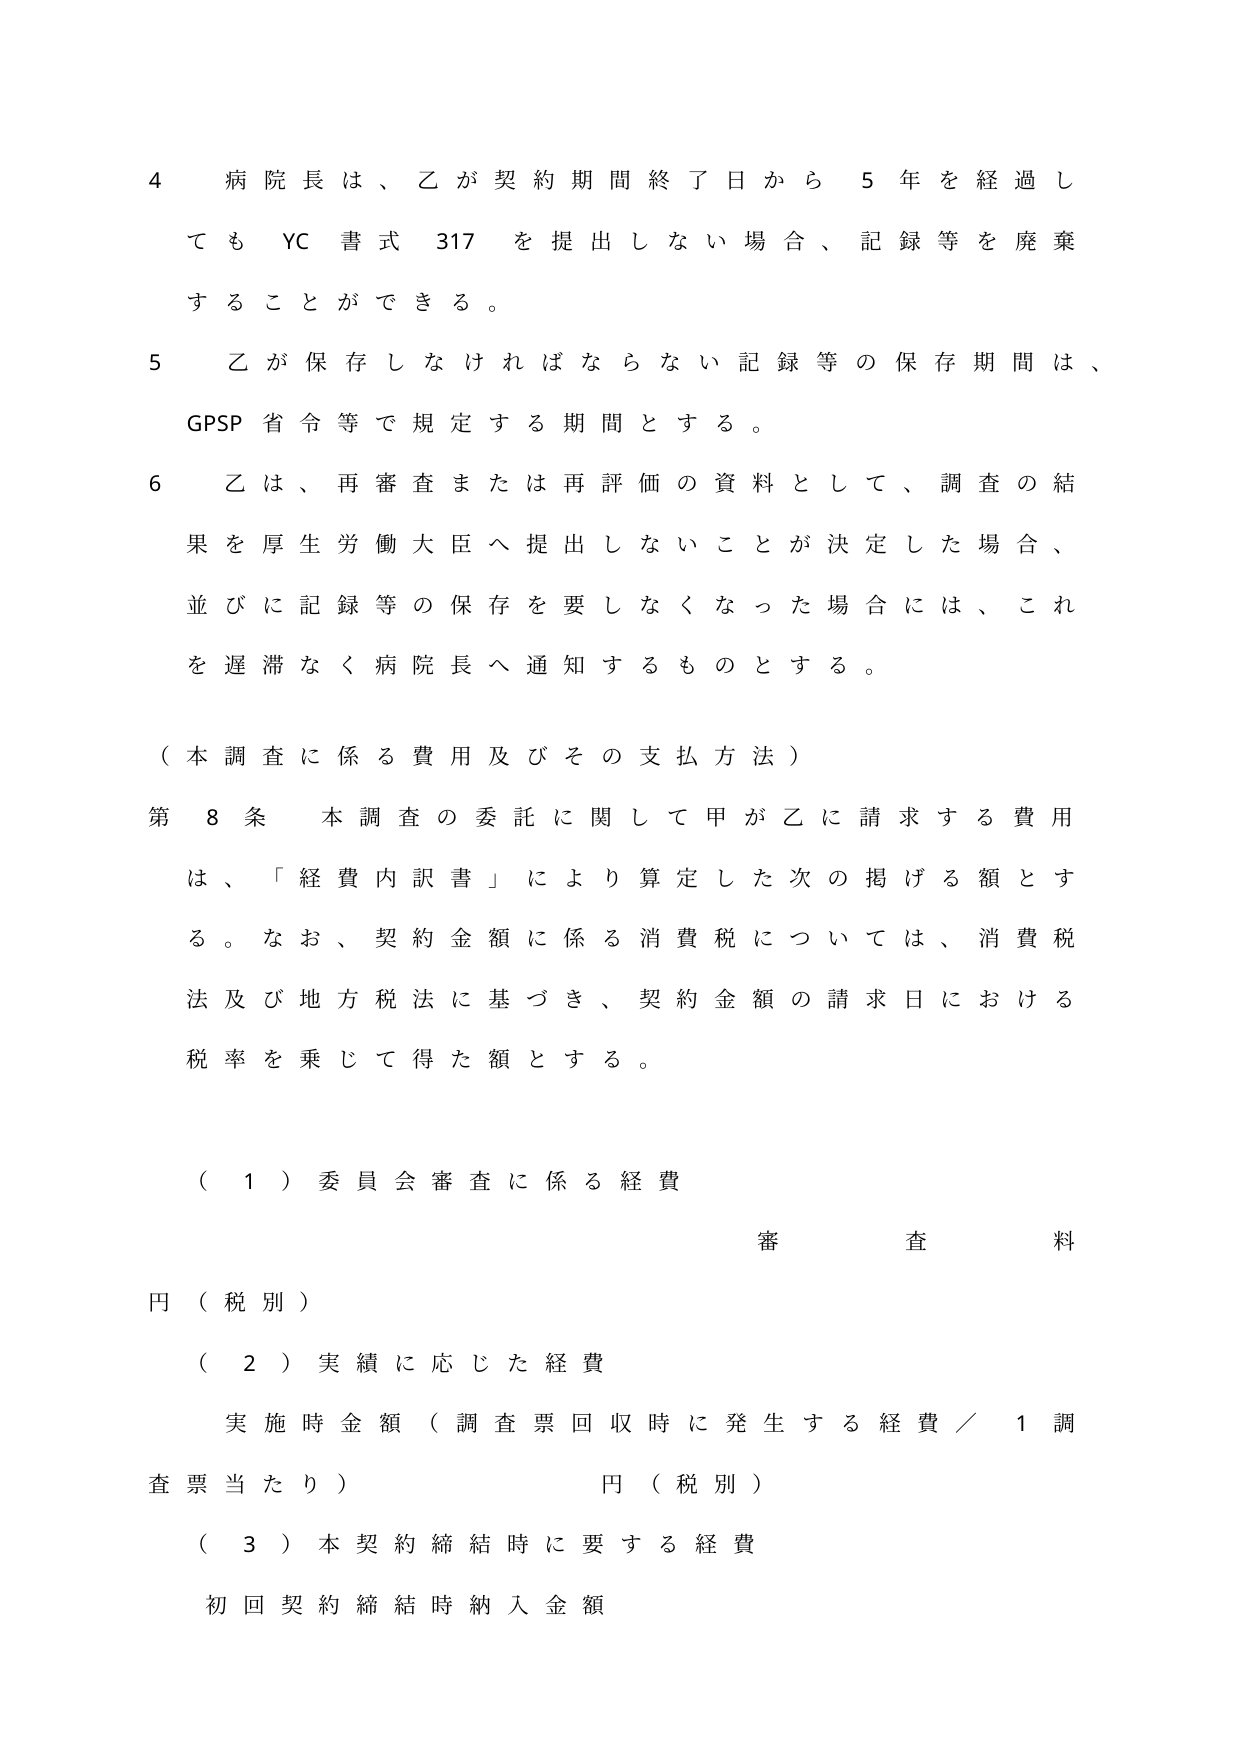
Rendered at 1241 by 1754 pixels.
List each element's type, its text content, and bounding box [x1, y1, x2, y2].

text 第8条 本調査の委託に関して甲が乙に請求する費用は、「経費内訳書」により算定した次の掲げる額とする。なお、契約金額に係る消費税については、消費税法及び地方税法に基づき、契約金額の請求日における税率を乗じて得た額とする。 [149, 786, 1091, 1089]
text 4 病院長は、乙が契約期間終了日から5年を経過してもYC書式317を提出しない場合、記録等を廃棄することができる。 [149, 149, 1091, 331]
text 6 乙は、再審査または再評価の資料として、調査の結果を厚生労働大臣へ提出しないことが決定した場合、並びに記録等の保存を要しなくなった場合には、これを遅滞なく病院長へ通知するものとする。 [149, 452, 1091, 695]
text 5 乙が保存しなければならない記録等の保存期間は、GPSP省令等で規定する期間とする。 [149, 331, 1091, 452]
text 実施時金額（調査票回収時に発生する経費／1調査票当たり） 円（税別） [149, 1392, 1091, 1513]
text （1）委員会審査に係る経費 [149, 1149, 1091, 1210]
text （3）本契約締結時に要する経費 [149, 1513, 1091, 1574]
text （本調査に係る費用及びその支払方法） [149, 725, 1091, 786]
text （2）実績に応じた経費 [149, 1331, 1091, 1392]
text 審査料 円（税別） [149, 1210, 1091, 1331]
text 初回契約締結時納入金額 円（税別） [149, 1574, 1091, 1634]
